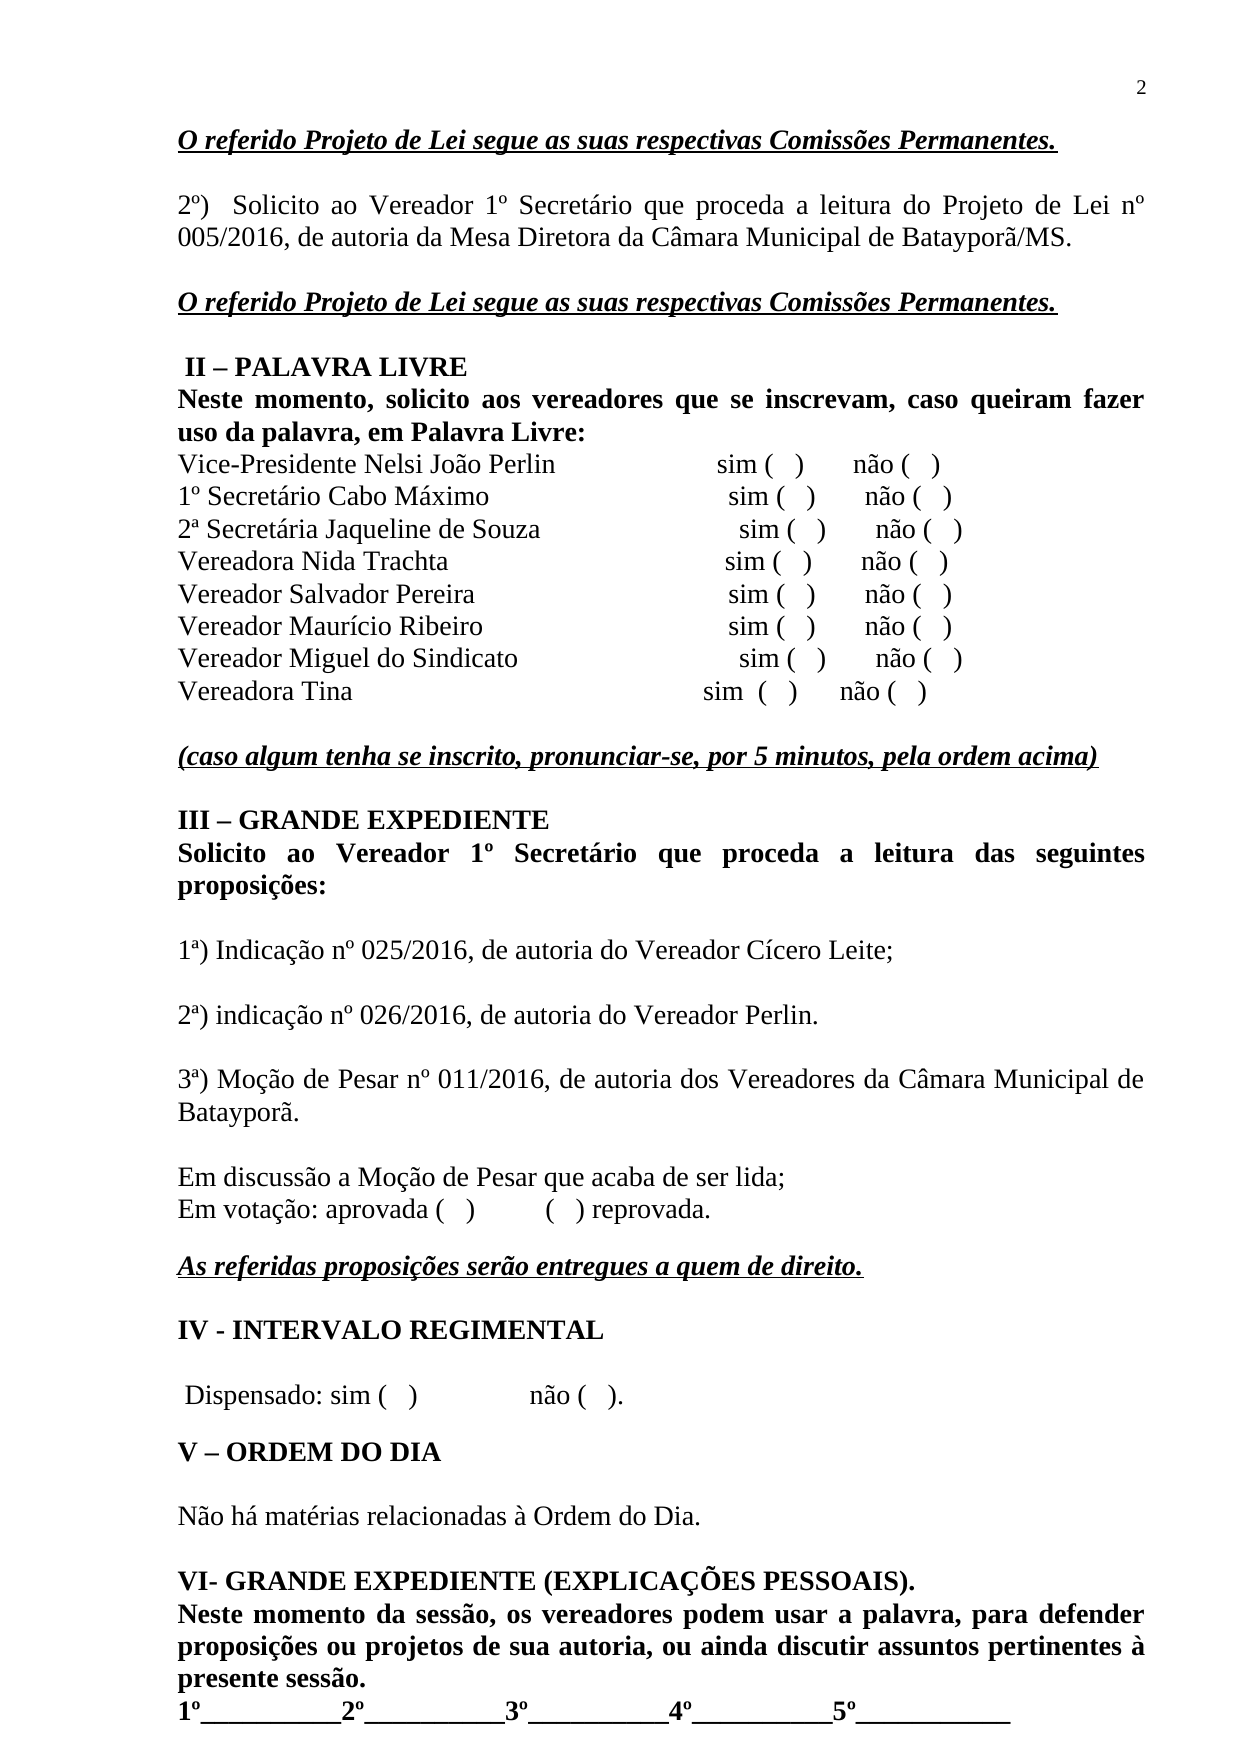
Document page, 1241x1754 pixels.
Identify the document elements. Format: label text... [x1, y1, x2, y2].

text V – ORDEM DO DIA [177, 1435, 1146, 1467]
text 3ª) Moção de Pesar nº 011/2016, de autoria dos Vereadores da Câmara Municipal de Batayporã. [177, 1063, 1146, 1127]
text O referido Projeto de Lei segue as suas respectivas Comissões Permanentes. [177, 123, 1146, 156]
text Vice-Presidente Nelsi João Perlin sim ( ) não ( ) [177, 447, 1146, 479]
text 1º__________2º__________3º__________4º__________5º___________ [177, 1694, 1146, 1726]
text II – PALAVRA LIVRE [177, 350, 1146, 382]
text 2º) Solicito ao Vereador 1º Secretário que proceda a leitura do Projeto de Lei nº 005/2016, de autoria da Mesa Diretora da Câmara Municipal de Batayporã/MS. [177, 188, 1146, 253]
text Neste momento, solicito aos vereadores que se inscrevam, caso queiram fazer uso da palavra, em Palavra Livre: [177, 382, 1146, 447]
text 1º Secretário Cabo Máximo sim ( ) não ( ) [177, 479, 1146, 512]
text Em votação: aprovada ( ) ( ) reprovada. [177, 1192, 1146, 1224]
text 2ª) indicação nº 026/2016, de autoria do Vereador Perlin. [177, 998, 1146, 1030]
text VI- GRANDE EXPEDIENTE (EXPLICAÇÕES PESSOAIS). [177, 1564, 1146, 1597]
text Neste momento da sessão, os vereadores podem usar a palavra, para defender proposições ou projetos de sua autoria, ou ainda discutir assuntos pertinentes à presente sessão. [177, 1597, 1146, 1694]
text Dispensado: sim ( ) não ( ). [177, 1378, 1146, 1411]
text Vereador Maurício Ribeiro sim ( ) não ( ) [177, 609, 1146, 641]
text Em discussão a Moção de Pesar que acaba de ser lida; [177, 1160, 1146, 1192]
text IV - INTERVALO REGIMENTAL [177, 1313, 1146, 1346]
text 1ª) Indicação nº 025/2016, de autoria do Vereador Cícero Leite; [177, 933, 1146, 965]
text Vereadora Nida Trachta sim ( ) não ( ) [177, 544, 1146, 577]
text Vereador Salvador Pereira sim ( ) não ( ) [177, 577, 1146, 609]
text Vereadora Tina sim ( ) não ( ) [177, 674, 1146, 706]
text (caso algum tenha se inscrito, pronunciar-se, por 5 minutos, pela ordem acima) [177, 739, 1146, 771]
text O referido Projeto de Lei segue as suas respectivas Comissões Permanentes. [177, 285, 1146, 317]
text Solicito ao Vereador 1º Secretário que proceda a leitura das seguintes proposições: [177, 836, 1146, 901]
text III – GRANDE EXPEDIENTE [177, 803, 1146, 836]
text 2ª Secretária Jaqueline de Souza sim ( ) não ( ) [177, 512, 1146, 544]
text As referidas proposições serão entregues a quem de direito. [177, 1249, 1146, 1281]
text Vereador Miguel do Sindicato sim ( ) não ( ) [177, 641, 1146, 674]
text Não há matérias relacionadas à Ordem do Dia. [177, 1499, 1146, 1532]
